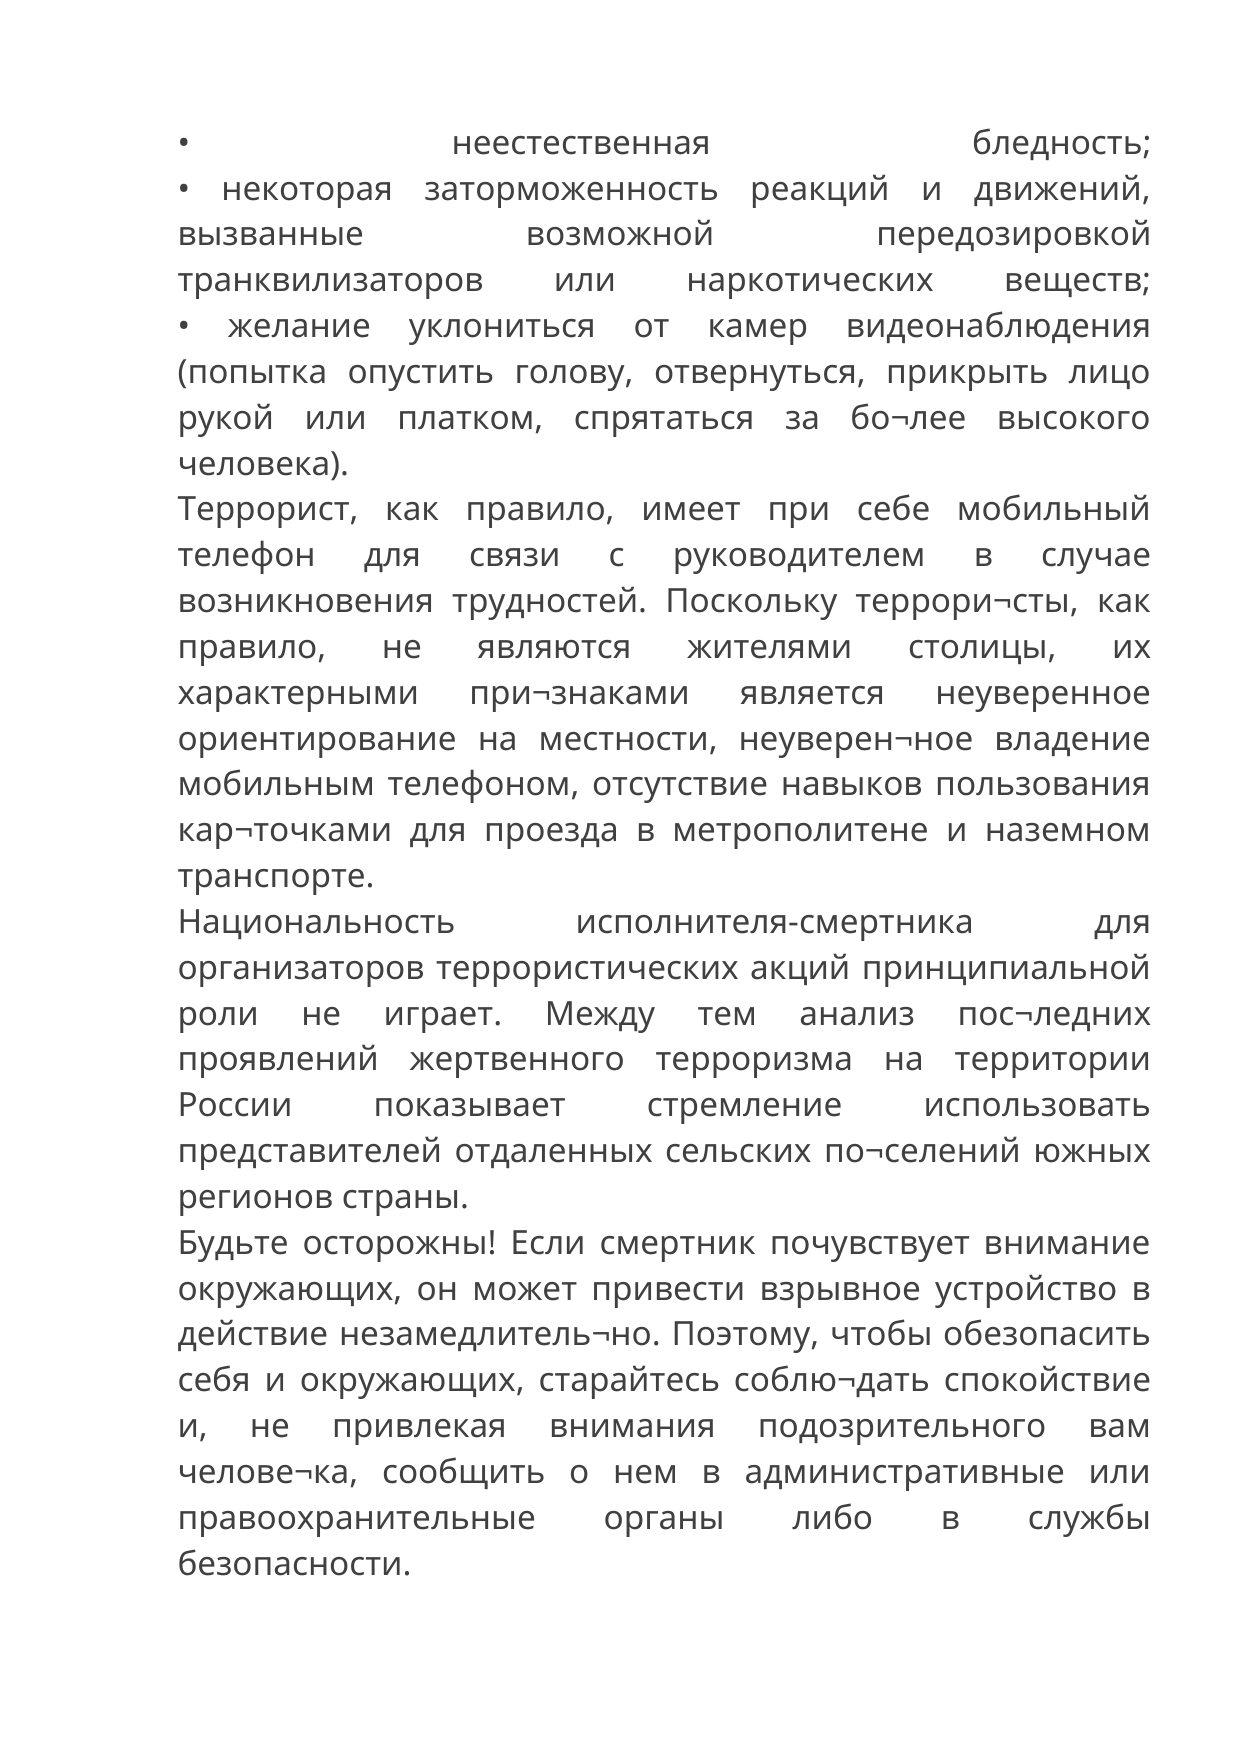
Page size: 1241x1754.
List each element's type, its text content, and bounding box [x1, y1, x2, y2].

text Национальность исполнителя-смертника для организаторов террористических акций принципиальной роли не играет. Между тем анализ пос¬ледних проявлений жертвенного терроризма на территории России показывает стремление использовать представителей отдаленных сельских по¬селений южных регионов страны. [177, 897, 1152, 1218]
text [177, 118, 1152, 485]
text Будьте осторожны! Если смертник почувствует внимание окружающих, он может привести взрывное устройство в действие незамедлитель¬но. Поэтому, чтобы обезопасить себя и окружающих, старайтесь соблю¬дать спокойствие и, не привлекая внимания подозрительного вам челове¬ка, сообщить о нем в административные или правоохранительные органы либо в службы безопасности. [177, 1218, 1152, 1585]
text Террорист, как правило, имеет при себе мобильный телефон для связи с руководителем в случае возникновения трудностей. Поскольку террори¬сты, как правило, не являются жителями столицы, их характерными при¬знаками является неуверенное ориентирование на местности, неуверен¬ное владение мобильным телефоном, отсутствие навыков пользования кар¬точками для проезда в метрополитене и наземном транспорте. [177, 485, 1152, 897]
